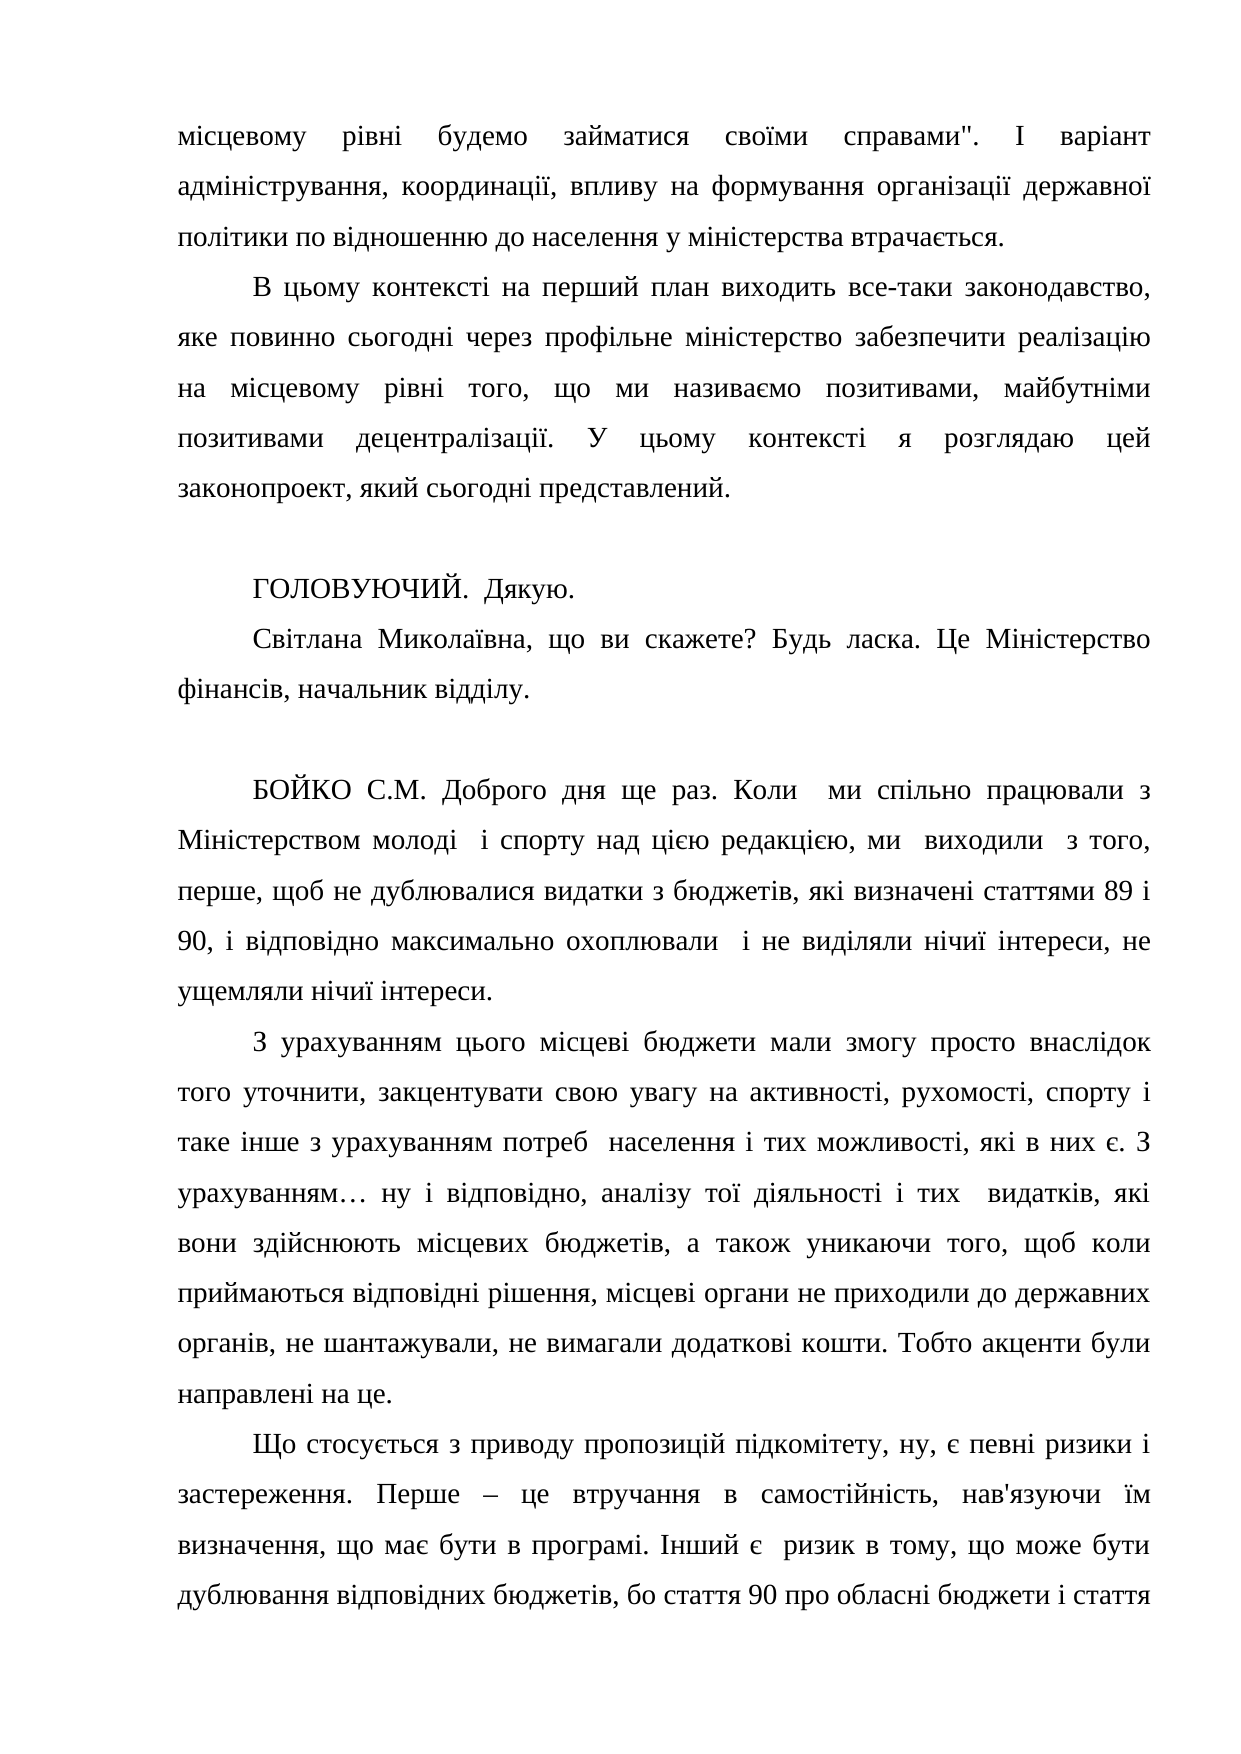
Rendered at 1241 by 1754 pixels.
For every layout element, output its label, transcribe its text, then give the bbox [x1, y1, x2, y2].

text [177, 118, 1152, 252]
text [177, 1426, 1152, 1611]
text БОЙКО С.М. Доброго дня ще раз. Коли ми спільно працювали з Міністерством молоді і спорту над цією редакцією, ми виходили з того, перше, щоб не дублювалися видатки з бюджетів, які визначені статтями 89 і 90, і відповідно максимально охоплювали і не виділяли нічиї інтереси, не ущемляли нічиї інтереси. [177, 772, 1152, 1007]
text ГОЛОВУЮЧИЙ. Дякую. [177, 571, 1152, 604]
text З урахуванням цього місцеві бюджети мали змогу просто внаслідок того уточнити, закцентувати свою увагу на активності, рухомості, спорту і таке інше з урахуванням потреб населення і тих можливості, які в них є. З урахуванням… ну і відповідно, аналізу тої діяльності і тих видатків, які вони здійснюють місцевих бюджетів, а також уникаючи того, щоб коли приймаються відповідні рішення, місцеві органи не приходили до державних органів, не шантажували, не вимагали додаткові кошти. Тобто акценти були направлені на це. [177, 1024, 1152, 1409]
text Світлана Миколаївна, що ви скажете? Будь ласка. Це Міністерство фінансів, начальник відділу. [177, 621, 1152, 705]
text В цьому контексті на перший план виходить все-таки законодавство, яке повинно сьогодні через профільне міністерство забезпечити реалізацію на місцевому рівні того, що ми називаємо позитивами, майбутніми позитивами децентралізації. У цьому контексті я розглядаю цей законопроект, який сьогодні представлений. [177, 269, 1152, 504]
